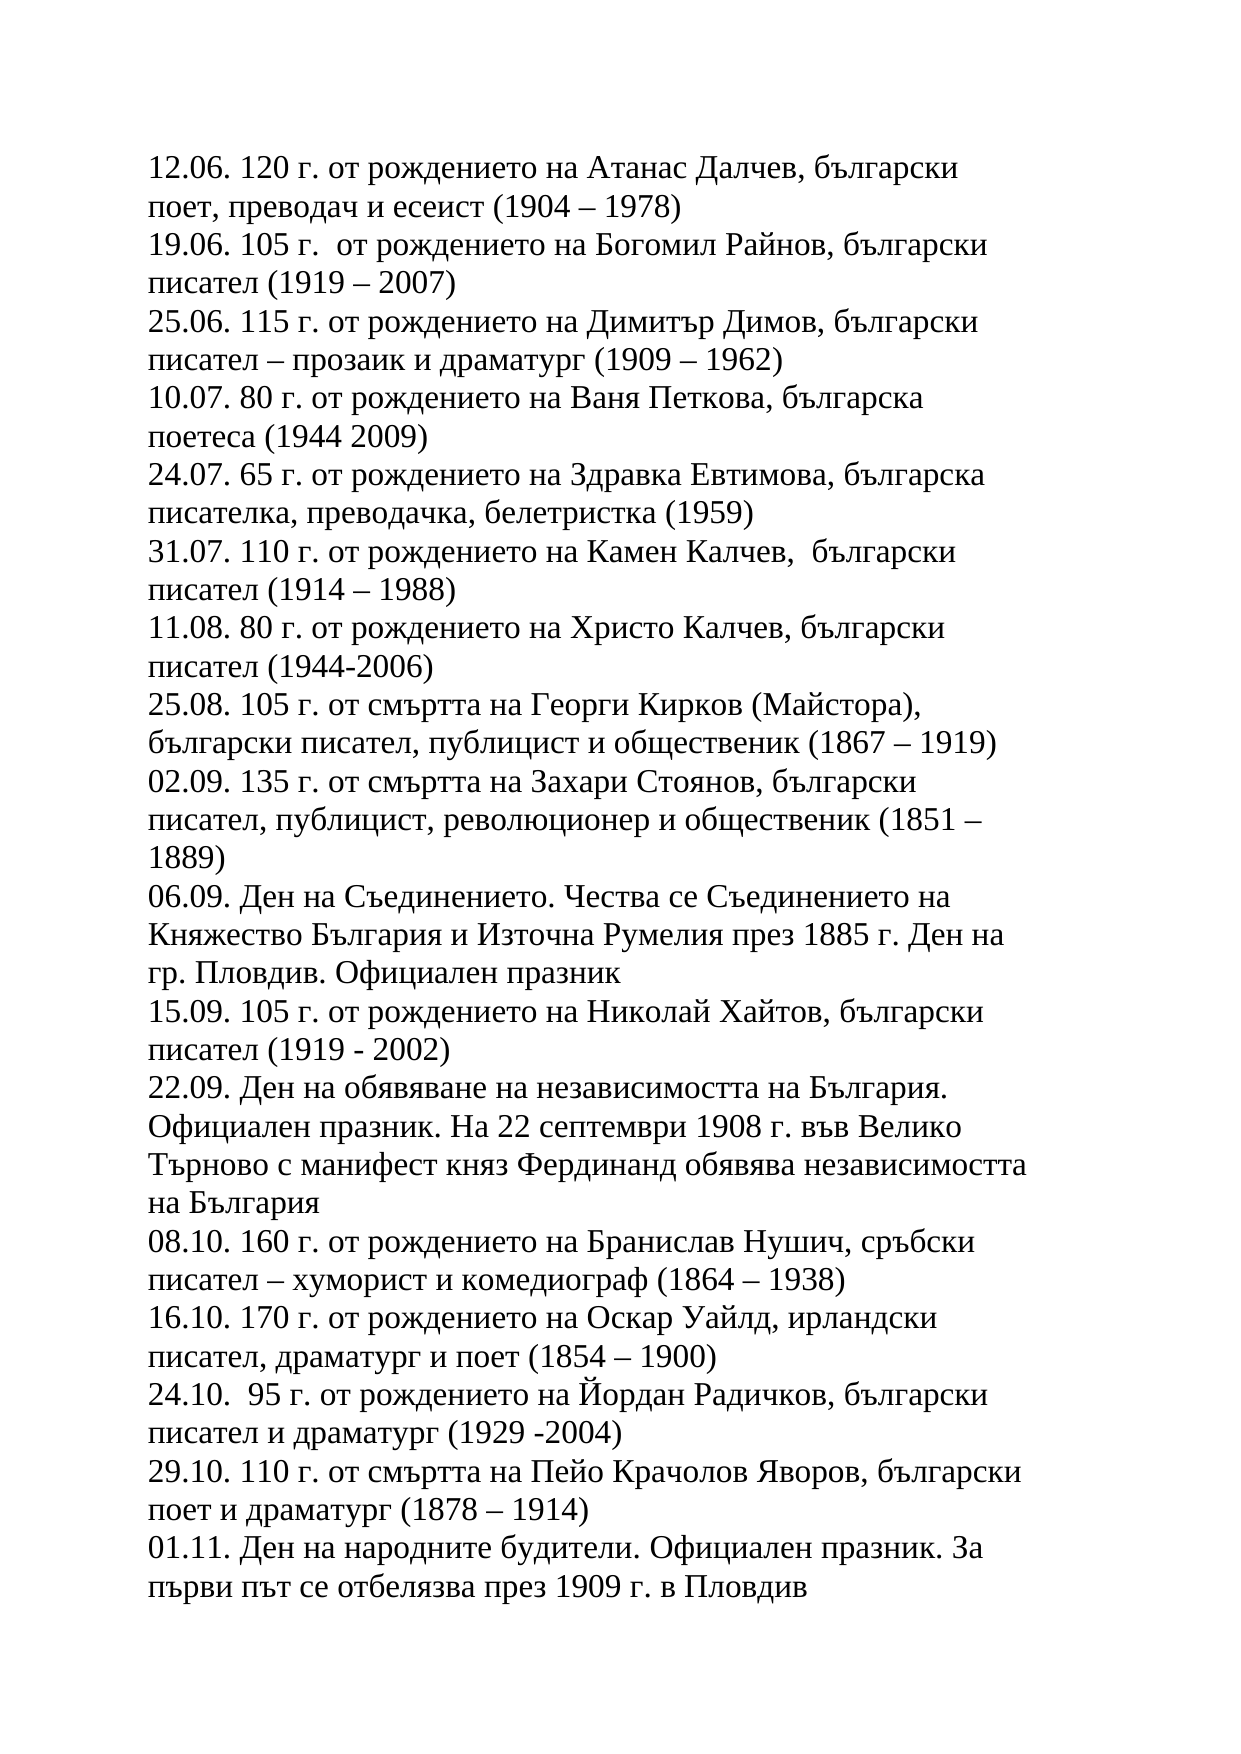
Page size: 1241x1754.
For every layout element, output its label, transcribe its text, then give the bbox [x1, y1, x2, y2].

subtitle 31.07. 110 г. от рождението на Камен Калчев, български писател (1914 – 1988) [148, 531, 1033, 608]
subtitle 11.08. 80 г. от рождението на Христо Калчев, български писател (1944-2006) [148, 608, 1033, 684]
subtitle 10.07. 80 г. от рождението на Ваня Петкова, българска поетеса (1944 2009) [148, 378, 1033, 454]
subtitle 12.06. 120 г. от рождението на Атанас Далчев, български поет, преводач и есеист (1904 – 1978) [148, 148, 1033, 224]
subtitle 29.10. 110 г. от смъртта на Пейо Крачолов Яворов, български поет и драматург (1878 – 1914) [148, 1451, 1033, 1528]
subtitle 19.06. 105 г. от рождението на Богомил Райнов, български писател (1919 – 2007) [148, 224, 1033, 301]
subtitle 16.10. 170 г. от рождението на Оскар Уайлд, ирландски писател, драматург и поет (1854 – 1900) [148, 1298, 1033, 1374]
subtitle 22.09. Ден на обявяване на независимостта на България. Официален празник. На 22 септември 1908 г. във Велико Търново с манифест княз Фердинанд обявява независимостта на България [148, 1068, 1033, 1221]
subtitle 02.09. 135 г. от смъртта на Захари Стоянов, български писател, публицист, революционер и общественик (1851 – 1889) [148, 761, 1033, 876]
subtitle 06.09. Ден на Съединението. Чества се Съединението на Княжество България и Източна Румелия през 1885 г. Ден на гр. Пловдив. Официален празник [148, 876, 1033, 991]
subtitle 25.08. 105 г. от смъртта на Георги Кирков (Майстора), български писател, публицист и общественик (1867 – 1919) [148, 684, 1033, 761]
subtitle 15.09. 105 г. от рождението на Николай Хайтов, български писател (1919 - 2002) [148, 991, 1033, 1068]
subtitle 08.10. 160 г. от рождението на Бранислав Нушич, сръбски писател – хуморист и комедиограф (1864 – 1938) [148, 1221, 1033, 1298]
subtitle 24.10. 95 г. от рождението на Йордан Радичков, български писател и драматург (1929 -2004) [148, 1374, 1033, 1451]
subtitle 25.06. 115 г. от рождението на Димитър Димов, български писател – прозаик и драматург (1909 – 1962) [148, 301, 1033, 378]
subtitle 24.07. 65 г. от рождението на Здравка Евтимова, българска писателка, преводачка, белетристка (1959) [148, 454, 1033, 531]
subtitle 01.11. Ден на народните будители. Официален празник. За първи път се отбелязва през 1909 г. в Пловдив [148, 1528, 1033, 1604]
